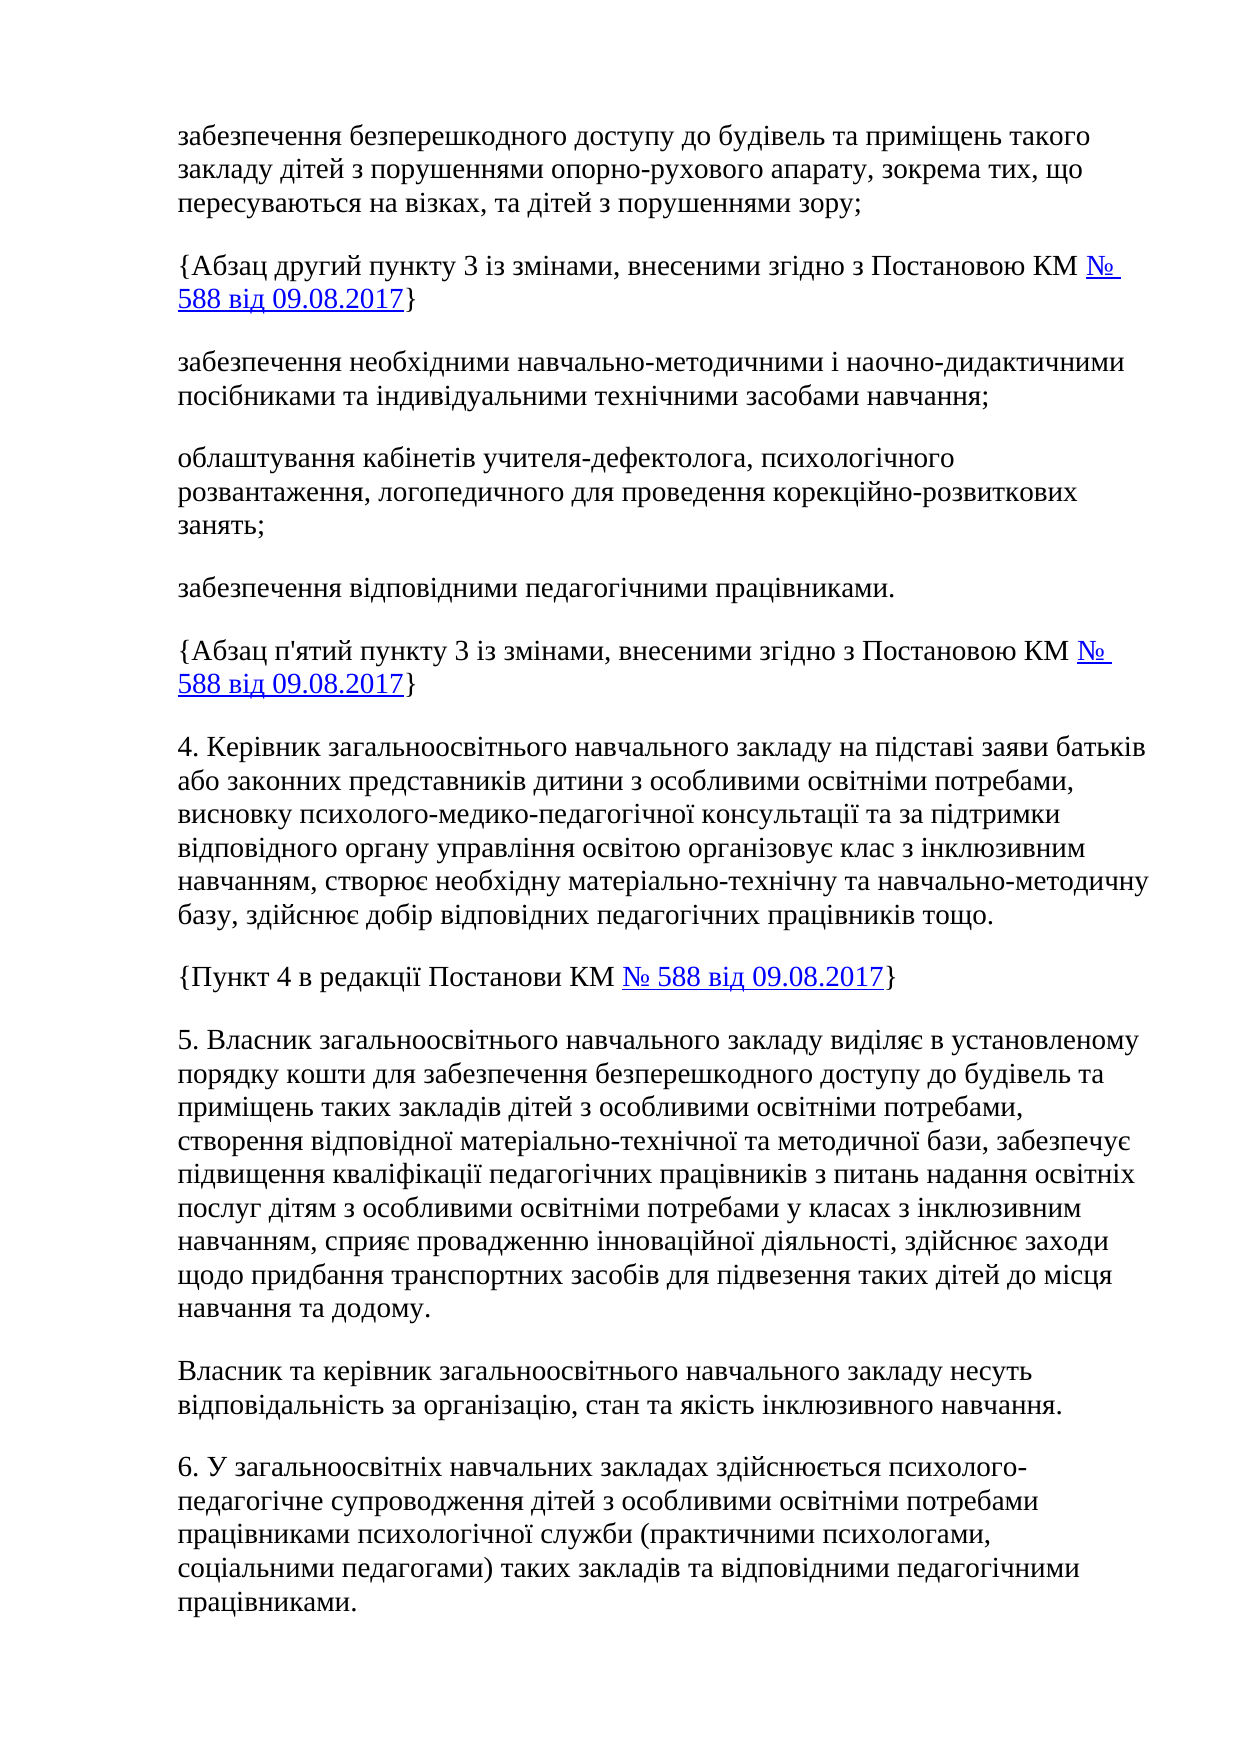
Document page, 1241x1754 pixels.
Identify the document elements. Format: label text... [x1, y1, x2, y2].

text забезпечення безперешкодного доступу до будівель та приміщень такого закладу дітей з порушеннями опорно-рухового апарату, зокрема тих, що пересуваються на візках, та дітей з порушеннями зору; [177, 118, 1152, 219]
text {Пункт 4 в редакції Постанови КМ № 588 від 09.08.2017} [177, 959, 1152, 993]
text забезпечення необхідними навчально-методичними і наочно-дидактичними посібниками та індивідуальними технічними засобами навчання; [177, 344, 1152, 411]
text забезпечення відповідними педагогічними працівниками. [177, 570, 1152, 604]
text 4. Керівник загальноосвітнього навчального закладу на підставі заяви батьків або законних представників дитини з особливими освітніми потребами, висновку психолого-медико-педагогічної консультації та за підтримки відповідного органу управління освітою організовує клас з інклюзивним навчанням, створює необхідну матеріально-технічну та навчально-методичну базу, здійснює добір відповідних педагогічних працівників тощо. [177, 729, 1152, 930]
text облаштування кабінетів учителя-дефектолога, психологічного розвантаження, логопедичного для проведення корекційно-розвиткових занять; [177, 440, 1152, 541]
text 6. У загальноосвітніх навчальних закладах здійснюється психолого-педагогічне супроводження дітей з особливими освітніми потребами працівниками психологічної служби (практичними психологами, соціальними педагогами) таких закладів та відповідними педагогічними працівниками. [177, 1449, 1152, 1617]
text 5. Власник загальноосвітнього навчального закладу виділяє в установленому порядку кошти для забезпечення безперешкодного доступу до будівель та приміщень таких закладів дітей з особливими освітніми потребами, створення відповідної матеріально-технічної та методичної бази, забезпечує підвищення кваліфікації педагогічних працівників з питань надання освітніх послуг дітям з особливими освітніми потребами у класах з інклюзивним навчанням, сприяє провадженню інноваційної діяльності, здійснює заходи щодо придбання транспортних засобів для підвезення таких дітей до місця навчання та додому. [177, 1022, 1152, 1324]
text {Абзац другий пункту 3 із змінами, внесеними згідно з Постановою КМ № 588 від 09.08.2017} [177, 248, 1152, 315]
text {Абзац п'ятий пункту 3 із змінами, внесеними згідно з Постановою КМ № 588 від 09.08.2017} [177, 633, 1152, 700]
text Власник та керівник загальноосвітнього навчального закладу несуть відповідальність за організацію, стан та якість інклюзивного навчання. [177, 1353, 1152, 1420]
